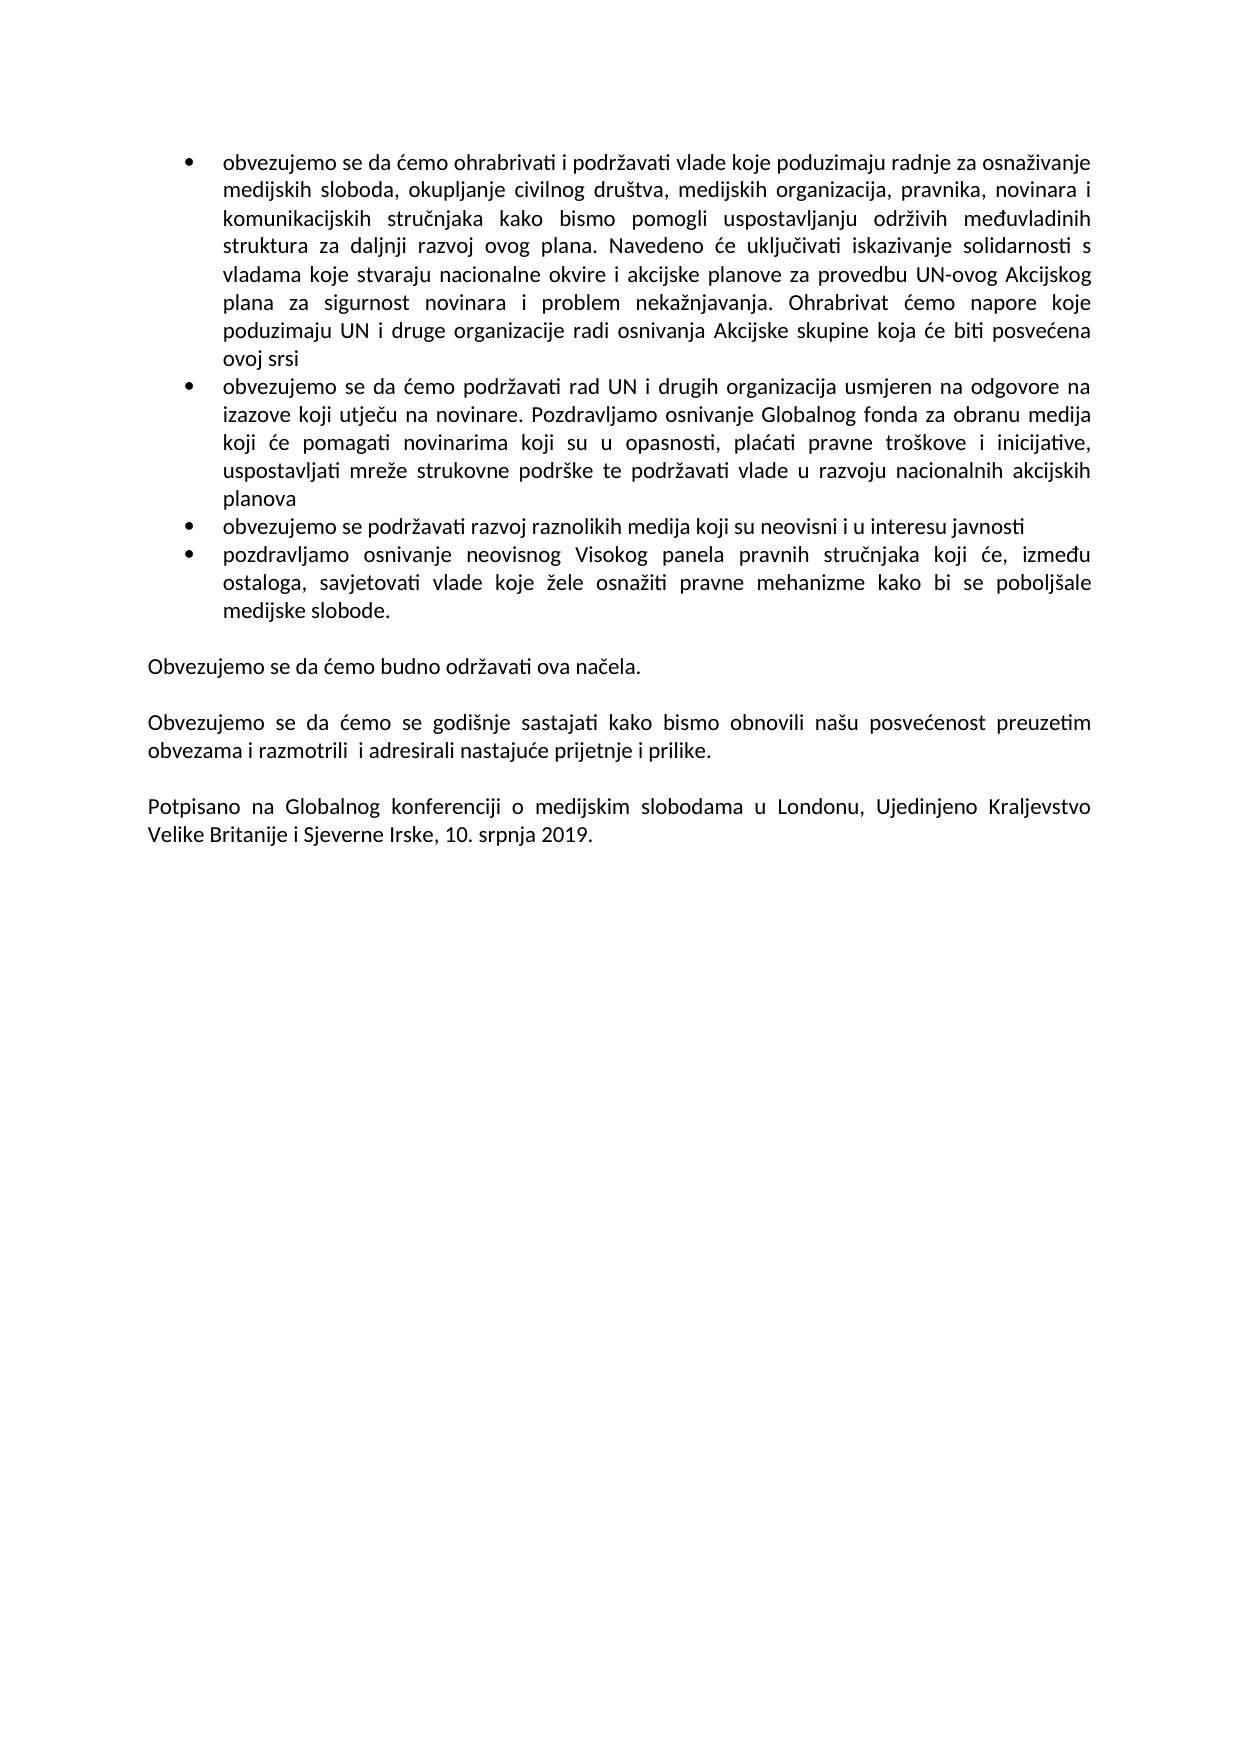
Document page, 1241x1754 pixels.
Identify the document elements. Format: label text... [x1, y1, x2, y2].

text Obvezujemo se da ćemo budno održavati ova načela. [148, 652, 1093, 680]
text Obvezujemo se da ćemo se godišnje sastajati kako bismo obnovili našu posvećenost preuzetim obvezama i razmotrili i adresirali nastajuće prijetnje i prilike. [148, 708, 1093, 764]
list obvezujemo se podržavati razvoj raznolikih medija koji su neovisni i u interesu javnosti [185, 512, 1093, 540]
list obvezujemo se da ćemo ohrabrivati i podržavati vlade koje poduzimaju radnje za osnaživanje medijskih sloboda, okupljanje civilnog društva, medijskih organizacija, pravnika, novinara i komunikacijskih stručnjaka kako bismo pomogli uspostavljanju održivih međuvladinih struktura za daljnji razvoj ovog plana. Navedeno će uključivati iskazivanje solidarnosti s vladama koje stvaraju nacionalne okvire i akcijske planove za provedbu UN-ovog Akcijskog plana za sigurnost novinara i problem nekažnjavanja. Ohrabrivat ćemo napore koje poduzimaju UN i druge organizacije radi osnivanja Akcijske skupine koja će biti posvećena ovoj srsi [185, 148, 1093, 372]
list pozdravljamo osnivanje neovisnog Visokog panela pravnih stručnjaka koji će, između ostaloga, savjetovati vlade koje žele osnažiti pravne mehanizme kako bi se poboljšale medijske slobode. [185, 540, 1093, 624]
list obvezujemo se da ćemo podržavati rad UN i drugih organizacija usmjeren na odgovore na izazove koji utječu na novinare. Pozdravljamo osnivanje Globalnog fonda za obranu medija koji će pomagati novinarima koji su u opasnosti, plaćati pravne troškove i inicijative, uspostavljati mreže strukovne podrške te podržavati vlade u razvoju nacionalnih akcijskih planova [185, 372, 1093, 512]
text Potpisano na Globalnog konferenciji o medijskim slobodama u Londonu, Ujedinjeno Kraljevstvo Velike Britanije i Sjeverne Irske, 10. srpnja 2019. [148, 792, 1093, 848]
